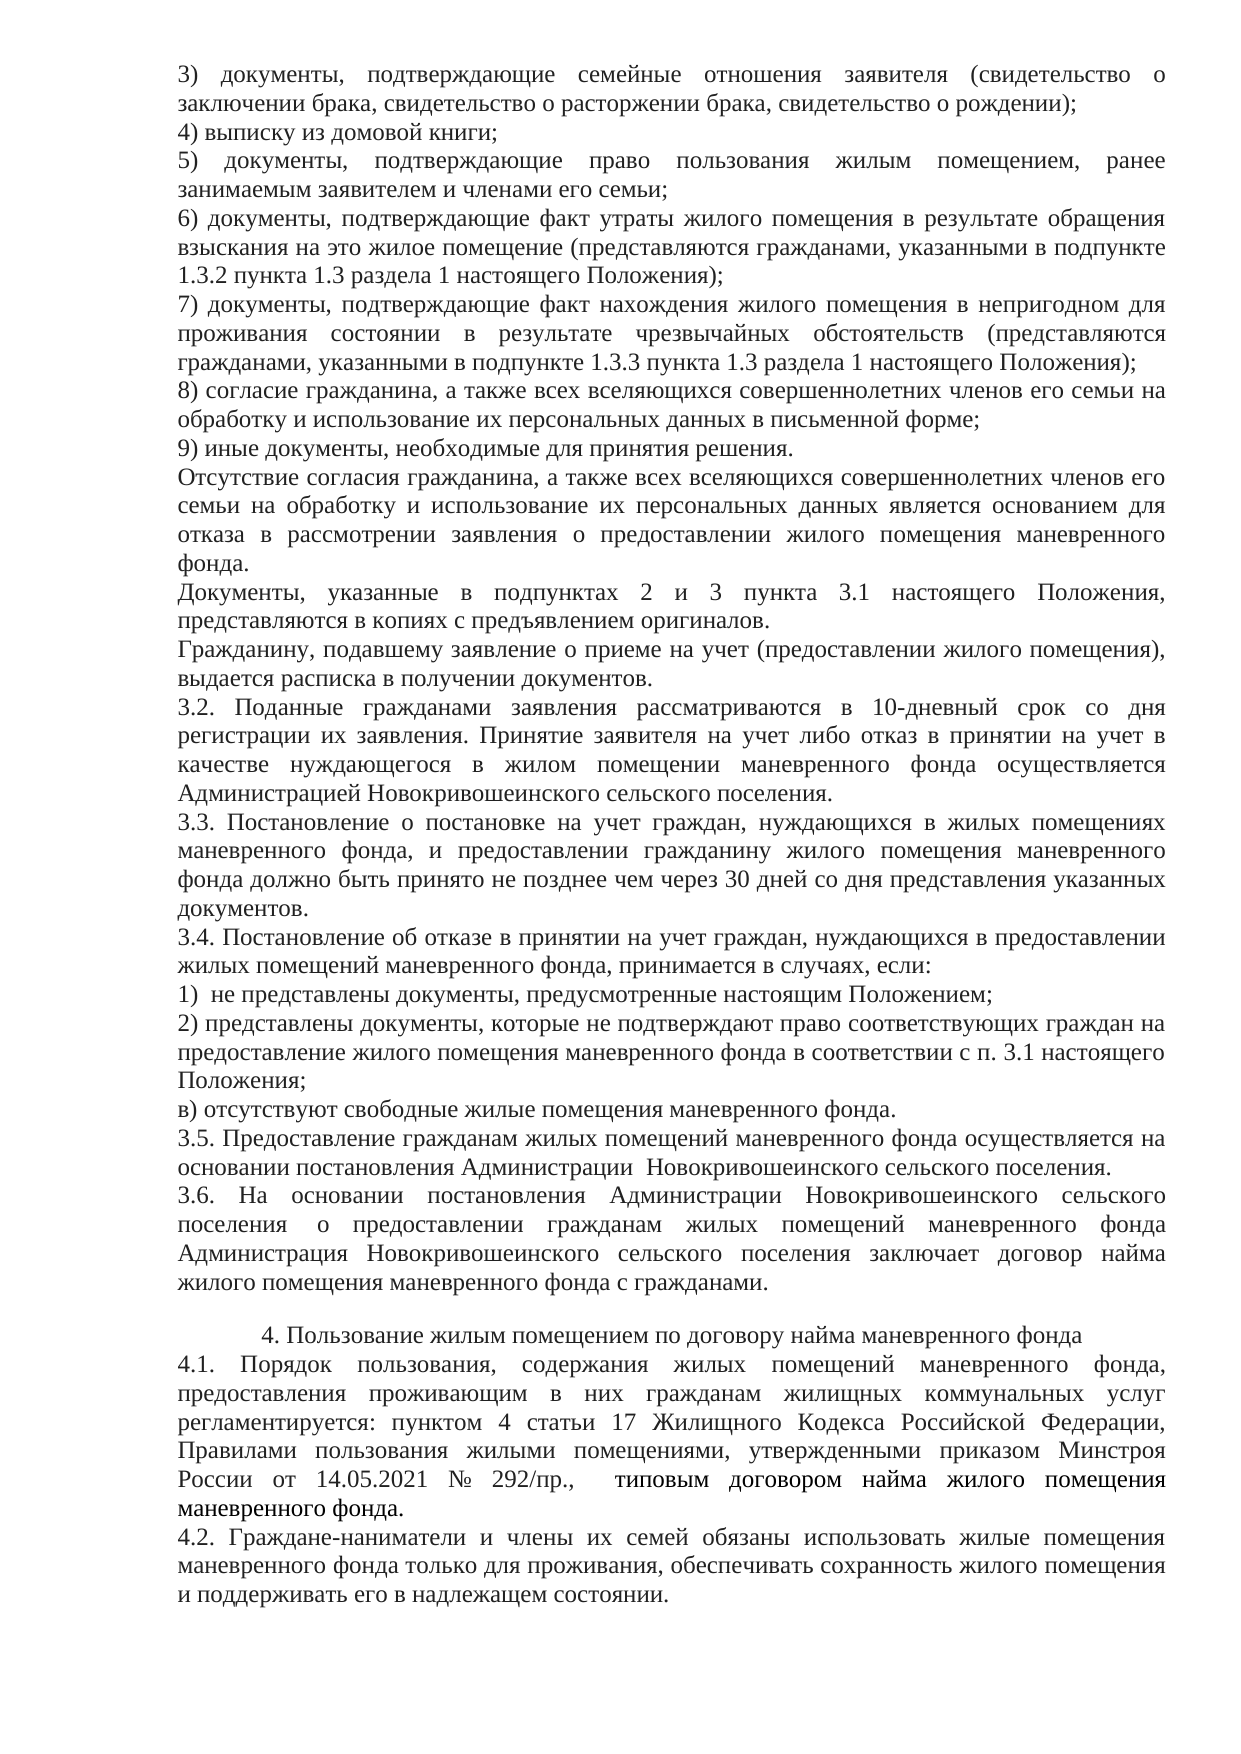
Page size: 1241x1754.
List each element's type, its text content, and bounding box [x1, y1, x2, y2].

text Отсутствие согласия гражданина, а также всех вселяющихся совершеннолетних членов его семьи на обработку и использование их персональных данных является основанием для отказа в рассмотрении заявления о предоставлении жилого помещения маневренного фонда. [177, 462, 1167, 577]
text 4.2. Граждане-наниматели и члены их семей обязаны использовать жилые помещения маневренного фонда только для проживания, обеспечивать сохранность жилого помещения и поддерживать его в надлежащем состоянии. [177, 1522, 1167, 1608]
text 3.3. Постановление о постановке на учет граждан, нуждающихся в жилых помещениях маневренного фонда, и предоставлении гражданину жилого помещения маневренного фонда должно быть принято не позднее чем через 30 дней со дня представления указанных документов. [177, 807, 1167, 922]
text 4) выписку из домовой книги; [177, 117, 1167, 145]
text в) отсутствуют свободные жилые помещения маневренного фонда. [177, 1094, 1167, 1123]
text Документы, указанные в подпунктах 2 и 3 пункта 3.1 настоящего Положения, представляются в копиях с предъявлением оригиналов. [177, 577, 1167, 634]
text 3) документы, подтверждающие семейные отношения заявителя (свидетельство о заключении брака, свидетельство о расторжении брака, свидетельство о рождении); [177, 59, 1167, 117]
text 1) не представлены документы, предусмотренные настоящим Положением; [177, 979, 1167, 1008]
text 6) документы, подтверждающие факт утраты жилого помещения в результате обращения взыскания на это жилое помещение (представляются гражданами, указанными в подпункте 1.3.2 пункта 1.3 раздела 1 настоящего Положения); [177, 203, 1167, 289]
text 8) согласие гражданина, а также всех вселяющихся совершеннолетних членов его семьи на обработку и использование их персональных данных в письменной форме; [177, 375, 1167, 433]
text 3.2. Поданные гражданами заявления рассматриваются в 10-дневный срок со дня регистрации их заявления. Принятие заявителя на учет либо отказ в принятии на учет в качестве нуждающегося в жилом помещении маневренного фонда осуществляется Администрацией Новокривошеинского сельского поселения. [177, 692, 1167, 807]
text 3.4. Постановление об отказе в принятии на учет граждан, нуждающихся в предоставлении жилых помещений маневренного фонда, принимается в случаях, если: [177, 922, 1167, 979]
text 2) представлены документы, которые не подтверждают право соответствующих граждан на предоставление жилого помещения маневренного фонда в соответствии с п. 3.1 настоящего Положения; [177, 1008, 1167, 1094]
text Гражданину, подавшему заявление о приеме на учет (предоставлении жилого помещения), выдается расписка в получении документов. [177, 634, 1167, 692]
text 7) документы, подтверждающие факт нахождения жилого помещения в непригодном для проживания состоянии в результате чрезвычайных обстоятельств (представляются гражданами, указанными в подпункте 1.3.3 пункта 1.3 раздела 1 настоящего Положения); [177, 289, 1167, 375]
text 4. Пользование жилым помещением по договору найма маневренного фонда [177, 1321, 1167, 1349]
text 4.1. Порядок пользования, содержания жилых помещений маневренного фонда, предоставления проживающим в них гражданам жилищных коммунальных услуг регламентируется: пунктом 4 статьи 17 Жилищного Кодекса Российской Федерации, Правилами пользования жилыми помещениями, утвержденными приказом Минстроя России от 14.05.2021 № 292/пр., типовым договором найма жилого помещения маневренного фонда. [177, 1349, 1167, 1522]
text 3.6. На основании постановления Администрации Новокривошеинского сельского поселения о предоставлении гражданам жилых помещений маневренного фонда Администрация Новокривошеинского сельского поселения заключает договор найма жилого помещения маневренного фонда с гражданами. [177, 1180, 1167, 1295]
text 9) иные документы, необходимые для принятия решения. [177, 433, 1167, 462]
text 3.5. Предоставление гражданам жилых помещений маневренного фонда осуществляется на основании постановления Администрации Новокривошеинского сельского поселения. [177, 1123, 1167, 1180]
text 5) документы, подтверждающие право пользования жилым помещением, ранее занимаемым заявителем и членами его семьи; [177, 145, 1167, 203]
